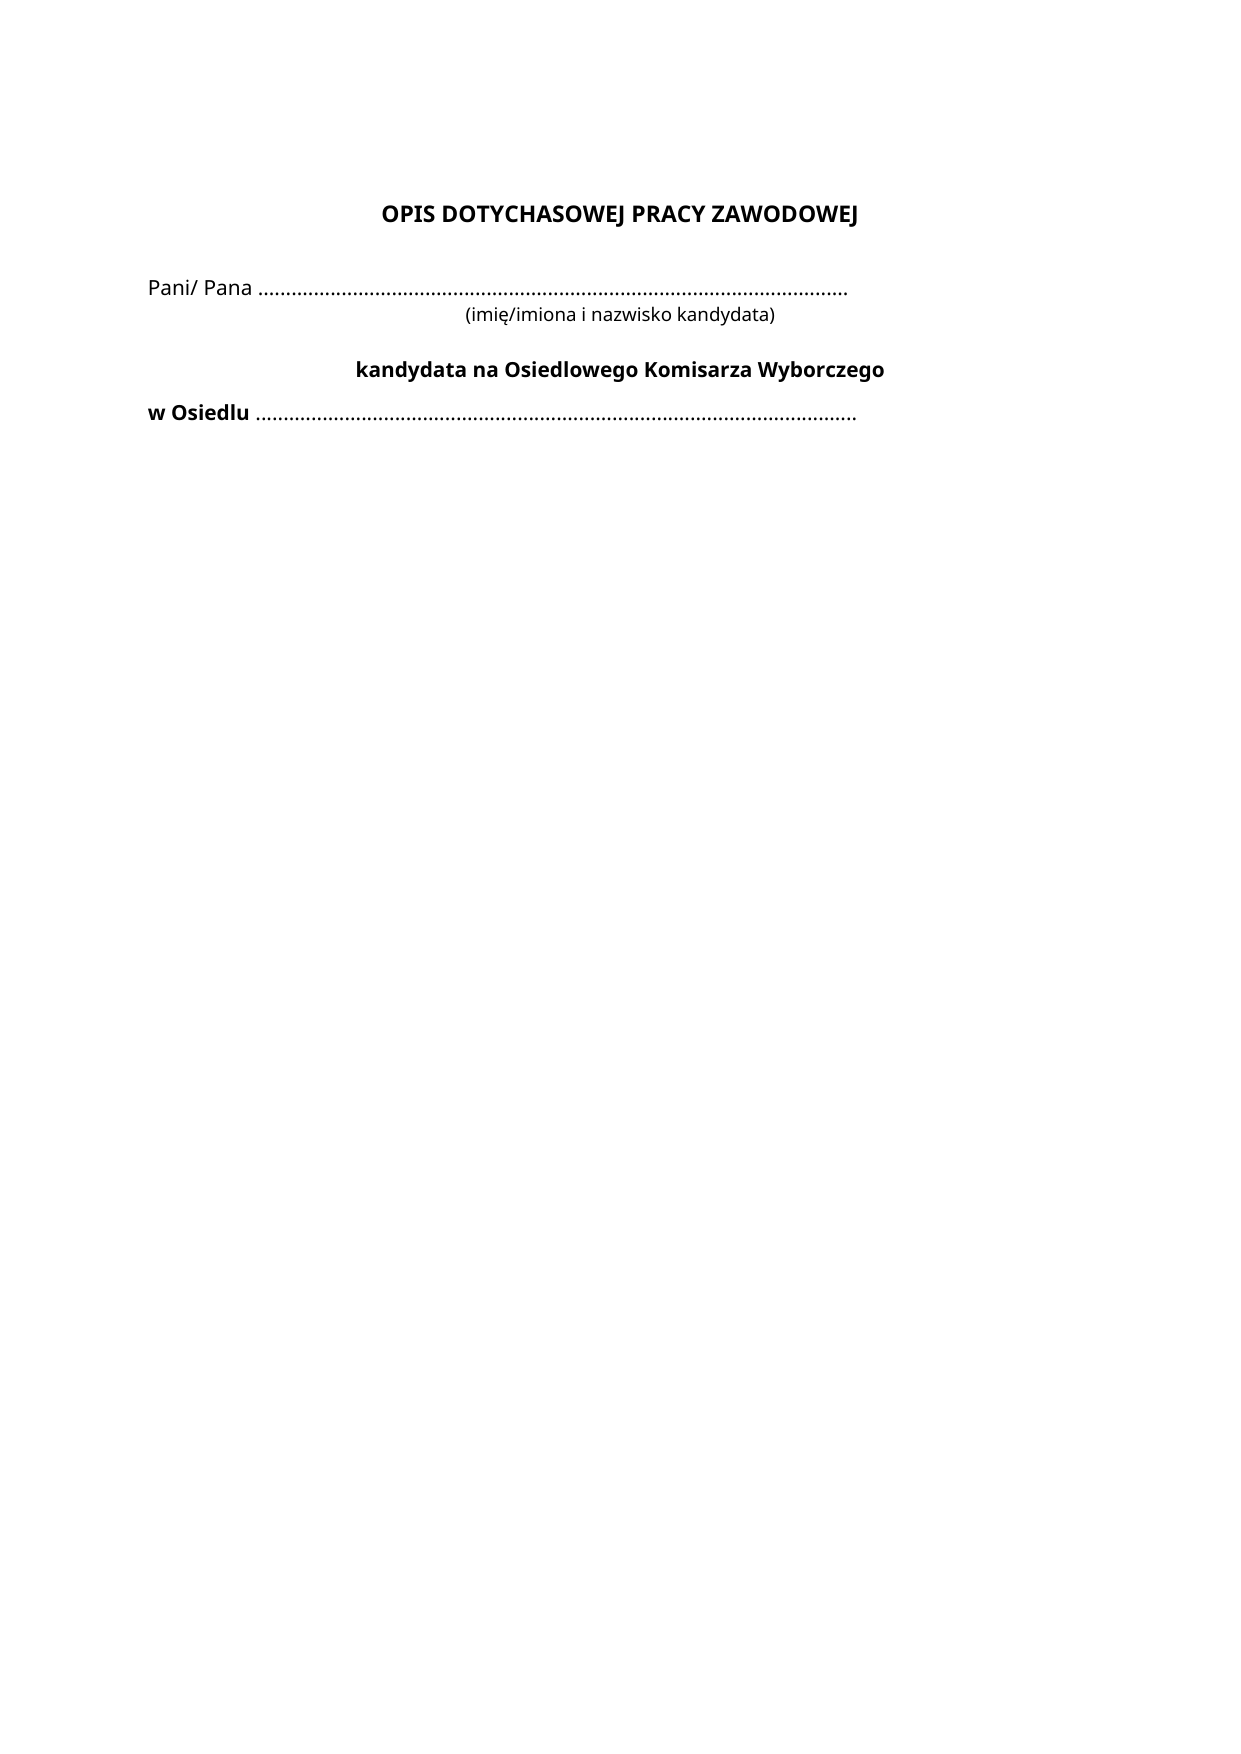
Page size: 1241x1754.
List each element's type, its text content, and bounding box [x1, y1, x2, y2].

text w Osiedlu ............................................................................................................ [148, 398, 1093, 427]
subtitle OPIS DOTYCHASOWEJ PRACY ZAWODOWEJ [148, 198, 1093, 229]
text kandydata na Osiedlowego Komisarza Wyborczego [148, 356, 1093, 384]
text (imię/imiona i nazwisko kandydata) [148, 301, 1093, 327]
text Pani/ Pana .......................................................................................................... [148, 273, 1093, 301]
